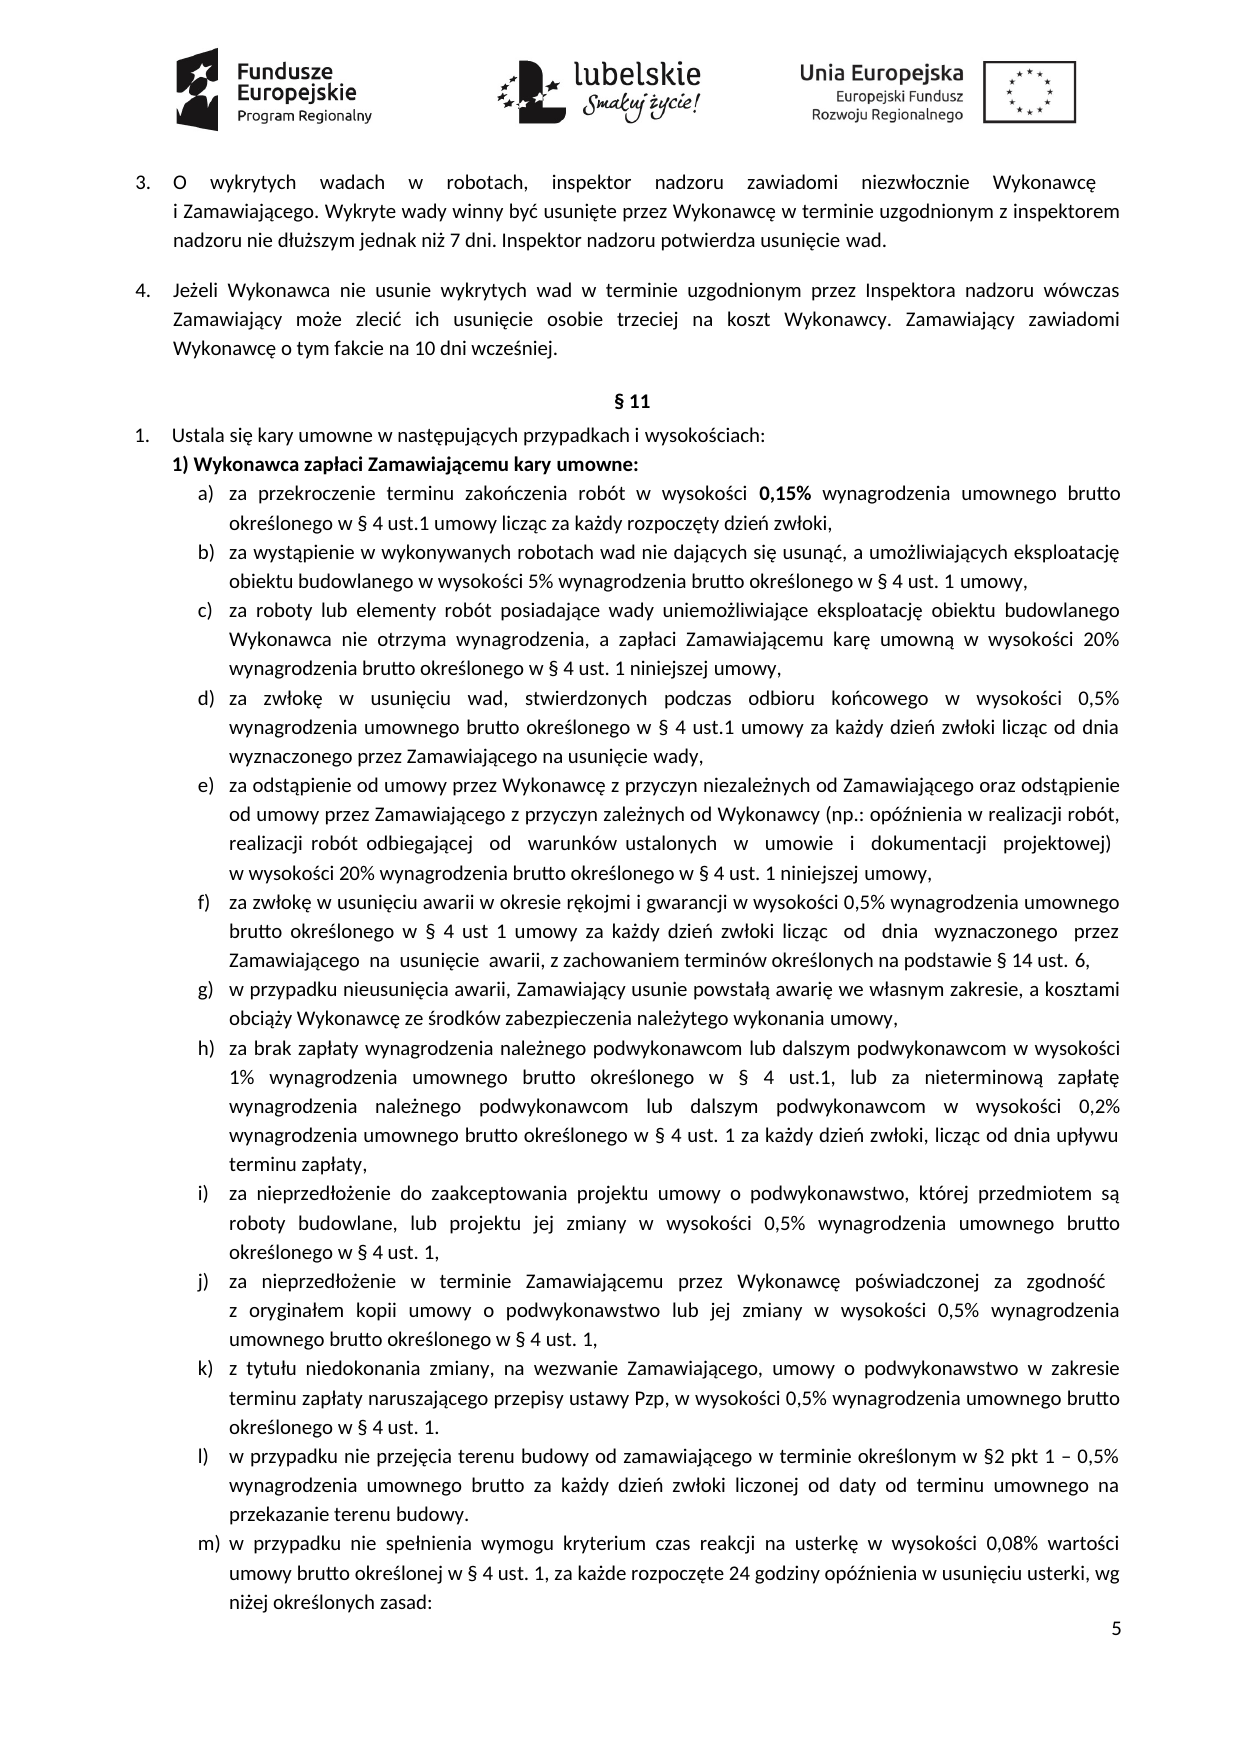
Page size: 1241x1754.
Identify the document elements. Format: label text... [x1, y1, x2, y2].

subtitle § 11 [614, 388, 1121, 414]
list w przypadku nieusunięcia awarii, Zamawiający usunie powstałą awarię we własnym zakresie, a kosztami obciąży Wykonawcę ze środków zabezpieczenia należytego wykonania umowy, [198, 976, 1121, 1031]
list Jeżeli Wykonawca nie usunie wykrytych wad w terminie uzgodnionym przez Inspektora nadzoru wówczas Zamawiający może zlecić ich usunięcie osobie trzeciej na koszt Wykonawcy. Zamawiający zawiadomi Wykonawcę o tym fakcie na 10 dni wcześniej. [135, 277, 1121, 361]
list w przypadku nie spełnienia wymogu kryterium czas reakcji na usterkę w wysokości 0,08% wartości umowy brutto określonej w § 4 ust. 1, za każde rozpoczęte 24 godziny opóźnienia w usunięciu usterki, wg niżej określonych zasad: [198, 1531, 1121, 1614]
list O wykrytych wadach w robotach, inspektor nadzoru zawiadomi niezwłocznie Wykonawcę i Zamawiającego. Wykryte wady winny być usunięte przez Wykonawcę w terminie uzgodnionym z inspektorem nadzoru nie dłuższym jednak niż 7 dni. Inspektor nadzoru potwierdza usunięcie wad. [135, 169, 1121, 253]
list za odstąpienie od umowy przez Wykonawcę z przyczyn niezależnych od Zamawiającego oraz odstąpienie od umowy przez Zamawiającego z przyczyn zależnych od Wykonawcy (np.: opóźnienia w realizacji robót, realizacji robót odbiegającej od warunków ustalonych w umowie i dokumentacji projektowej) w wysokości 20% wynagrodzenia brutto określonego w § 4 ust. 1 niniejszej umowy, [198, 772, 1121, 885]
list za brak zapłaty wynagrodzenia należnego podwykonawcom lub dalszym podwykonawcom w wysokości 1% wynagrodzenia umownego brutto określonego w § 4 ust.1, lub za nieterminową zapłatę wynagrodzenia należnego podwykonawcom lub dalszym podwykonawcom w wysokości 0,2% wynagrodzenia umownego brutto określonego w § 4 ust. 1 za każdy dzień zwłoki, licząc od dnia upływu terminu zapłaty, [198, 1035, 1121, 1177]
list Ustala się kary umowne w następujących przypadkach i wysokościach: [134, 422, 1121, 448]
list za nieprzedłożenie w terminie Zamawiającemu przez Wykonawcę poświadczonej za zgodność z oryginałem kopii umowy o podwykonawstwo lub jej zmiany w wysokości 0,5% wynagrodzenia umownego brutto określonego w § 4 ust. 1, [198, 1268, 1121, 1352]
picture [799, 44, 1078, 133]
list w przypadku nie przejęcia terenu budowy od zamawiającego w terminie określonym w §2 pkt 1 – 0,5% wynagrodzenia umownego brutto za każdy dzień zwłoki liczonej od daty od terminu umownego na przekazanie terenu budowy. [198, 1443, 1121, 1527]
picture [175, 44, 375, 133]
subtitle 1) Wykonawca zapłaci Zamawiającemu kary umowne: [172, 451, 1121, 477]
list za zwłokę w usunięciu awarii w okresie rękojmi i gwarancji w wysokości 0,5% wynagrodzenia umownego brutto określonego w § 4 ust 1 umowy za każdy dzień zwłoki licząc od dnia wyznaczonego przez Zamawiającego na usunięcie awarii, z zachowaniem terminów określonych na podstawie § 14 ust. 6, [198, 889, 1121, 973]
list z tytułu niedokonania zmiany, na wezwanie Zamawiającego, umowy o podwykonawstwo w zakresie terminu zapłaty naruszającego przepisy ustawy Pzp, w wysokości 0,5% wynagrodzenia umownego brutto określonego w § 4 ust. 1. [198, 1356, 1121, 1439]
list za przekroczenie terminu zakończenia robót w wysokości 0,15% wynagrodzenia umownego brutto określonego w § 4 ust.1 umowy licząc za każdy rozpoczęty dzień zwłoki, [198, 481, 1121, 535]
list za roboty lub elementy robót posiadające wady uniemożliwiające eksploatację obiektu budowlanego Wykonawca nie otrzyma wynagrodzenia, a zapłaci Zamawiającemu karę umowną w wysokości 20% wynagrodzenia brutto określonego w § 4 ust. 1 niniejszej umowy, [198, 597, 1121, 681]
list za wystąpienie w wykonywanych robotach wad nie dających się usunąć, a umożliwiających eksploatację obiektu budowlanego w wysokości 5% wynagrodzenia brutto określonego w § 4 ust. 1 umowy, [198, 539, 1121, 593]
list za zwłokę w usunięciu wad, stwierdzonych podczas odbioru końcowego w wysokości 0,5% wynagrodzenia umownego brutto określonego w § 4 ust.1 umowy za każdy dzień zwłoki licząc od dnia wyznaczonego przez Zamawiającego na usunięcie wady, [198, 685, 1121, 768]
picture [495, 44, 703, 133]
list za nieprzedłożenie do zaakceptowania projektu umowy o podwykonawstwo, której przedmiotem są roboty budowlane, lub projektu jej zmiany w wysokości 0,5% wynagrodzenia umownego brutto określonego w § 4 ust. 1, [198, 1181, 1121, 1264]
